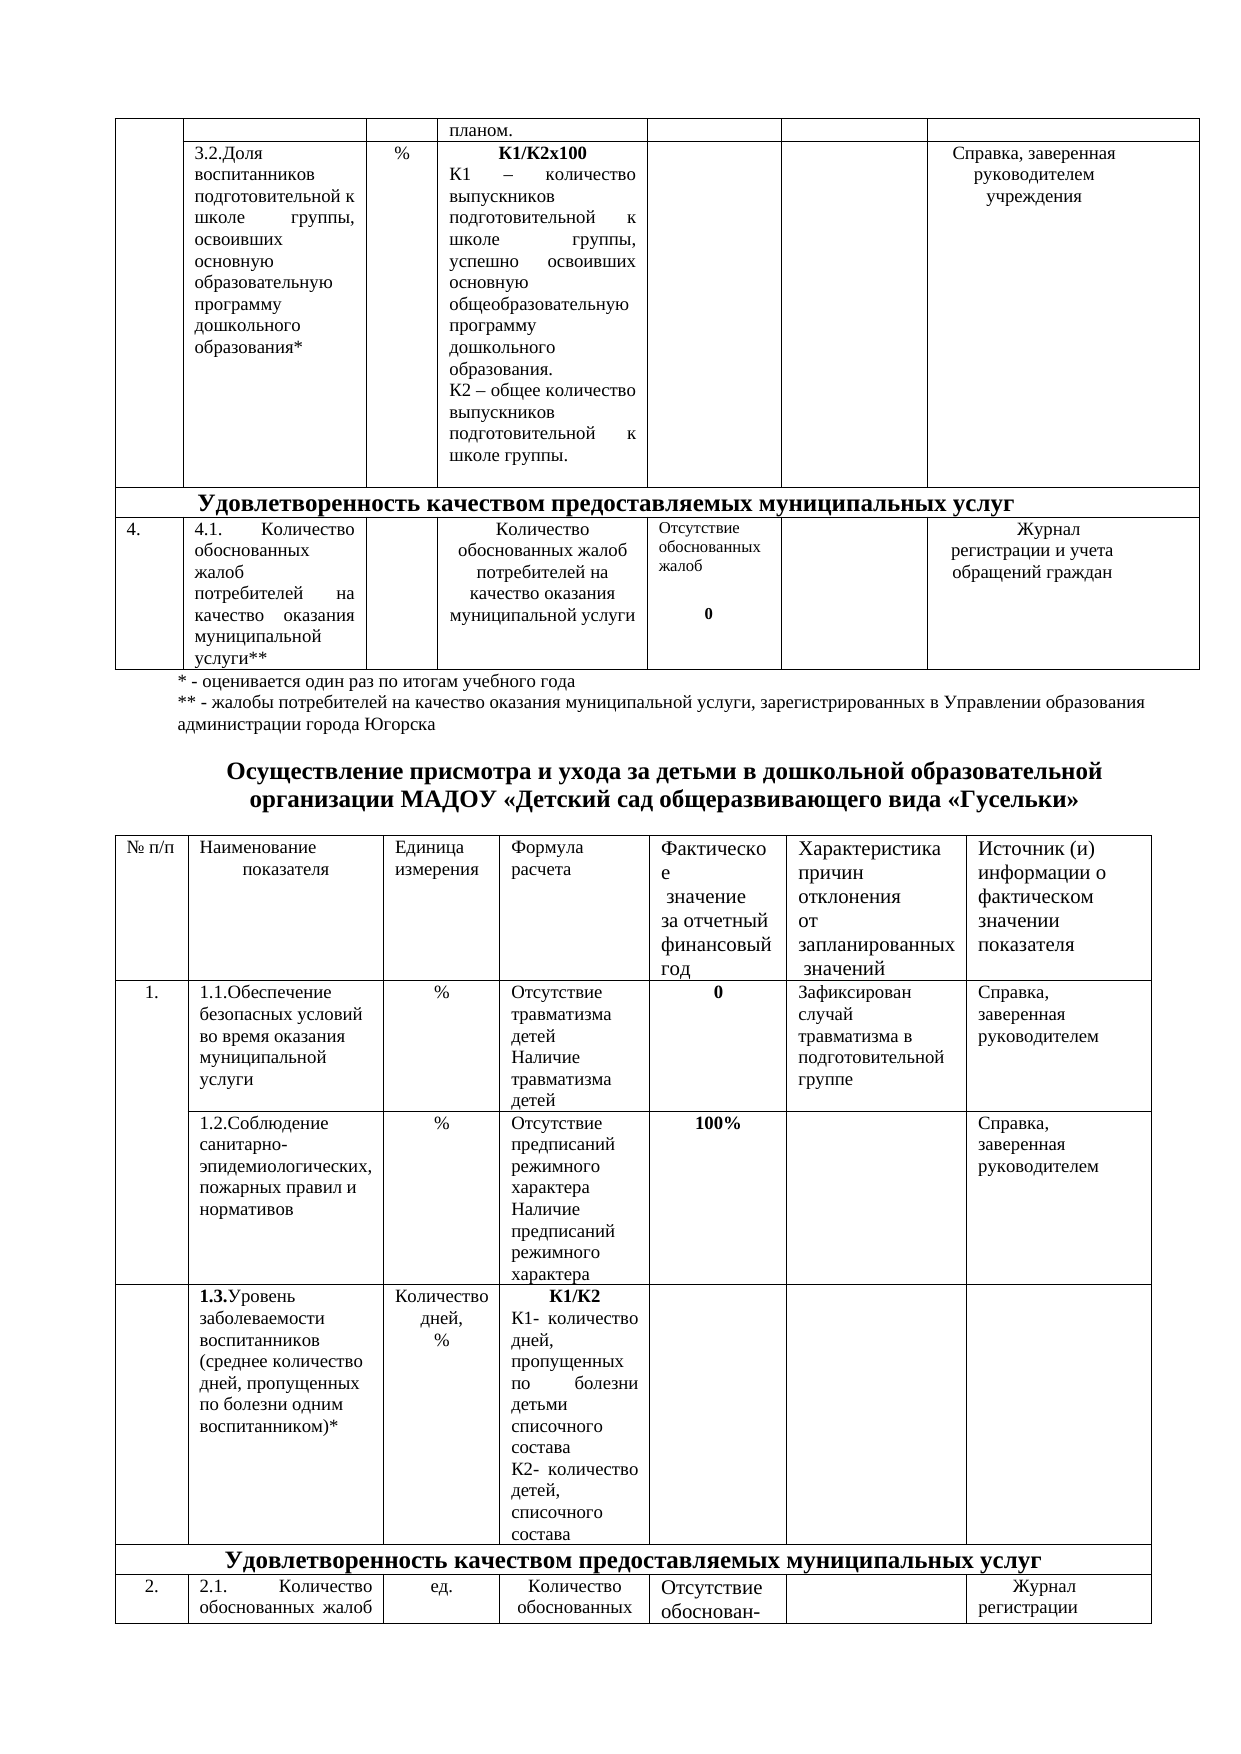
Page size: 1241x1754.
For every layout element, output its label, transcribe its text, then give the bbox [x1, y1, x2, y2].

table_cell 3. [116, 119, 183, 487]
table_header Характеристика причин отклонения от запланированных значений [787, 836, 966, 980]
table_cell Количество обоснованных жалоб потребителей на качество оказания муниципальной услуги [438, 518, 647, 668]
text * - оценивается один раз по итогам учебного года [177, 670, 1152, 691]
table_header Источник (и) информации о фактическом значении показателя [967, 836, 1151, 980]
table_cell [648, 119, 781, 141]
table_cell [928, 119, 1199, 141]
table_header № п/п [116, 836, 188, 980]
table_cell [438, 119, 647, 141]
table_cell 1.1.Обеспечение безопасных условий во время оказания муниципальной услуги [189, 981, 383, 1111]
table_cell Отсутствие травматизма детей Наличие травматизма детей [500, 981, 649, 1111]
table_cell [782, 119, 927, 141]
table_cell Журнал регистрации и учета обращений граждан [928, 518, 1199, 668]
table_cell Удовлетворенность качеством предоставляемых муниципальных услуг [116, 488, 1199, 517]
table_cell Справка, заверенная руководителем [967, 1112, 1151, 1284]
table_cell Справка, заверенная руководителем учреждения [928, 142, 1199, 487]
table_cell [184, 119, 366, 141]
table_cell [967, 1285, 1151, 1544]
table_cell Отсутствие предписаний режимного характера Наличие предписаний режимного характера [500, 1112, 649, 1284]
table_cell 1.2.Соблюдение санитарно-эпидемиологических, пожарных правил и нормативов [189, 1112, 383, 1284]
table_cell [367, 518, 437, 668]
table_cell [782, 142, 927, 487]
table_cell К1/К2х100 К1 – количество выпускников подготовительной к школе группы, успешно освоивших основную общеобразовательную программу дошкольного образования. К2 – общее количество выпускников подготовительной к школе группы. [438, 142, 647, 487]
table_cell 4. [116, 518, 183, 668]
table_header Формула расчета [500, 836, 649, 980]
table_cell К1/К2 К1- количество дней, пропущенных по болезни детьми списочного состава К2- количество детей, списочного состава [500, 1285, 649, 1544]
table_cell Количество дней, % [384, 1285, 499, 1544]
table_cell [650, 1575, 786, 1623]
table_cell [500, 1575, 649, 1623]
table_cell [116, 1285, 188, 1544]
table_cell 1.3.Уровень заболеваемости воспитанников (среднее количество дней, пропущенных по болезни одним воспитанником)* [189, 1285, 383, 1544]
table_cell 3.2.Доля воспитанников подготовительной к школе группы, освоивших основную образовательную программу дошкольного образования* [184, 142, 366, 487]
text ** - жалобы потребителей на качество оказания муниципальной услуги, зарегистрированных в Управлении образования администрации города Югорска [177, 691, 1152, 734]
table_cell [648, 142, 781, 487]
table_cell Удовлетворенность качеством предоставляемых муниципальных услуг [116, 1545, 1151, 1574]
table_cell Справка, заверенная руководителем [967, 981, 1151, 1111]
table_cell [787, 1575, 966, 1623]
table_cell [650, 1285, 786, 1544]
table_cell 2. [116, 1575, 188, 1623]
table_cell 4.1. Количество обоснованных жалоб потребителей на качество оказания муниципальной услуги** [184, 518, 366, 668]
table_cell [189, 1575, 383, 1623]
table_cell Зафиксирован случай травматизма в подготовительной группе [787, 981, 966, 1111]
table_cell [967, 1575, 1151, 1623]
text Осуществление присмотра и ухода за детьми в дошкольной образовательной организации МАДОУ «Детский сад общеразвивающего вида «Гусельки» [177, 756, 1152, 813]
table_cell [787, 1112, 966, 1284]
table_header Наименование показателя [189, 836, 383, 980]
table_cell 0 [650, 981, 786, 1111]
table_cell % [384, 981, 499, 1111]
table_cell [782, 518, 927, 668]
table_cell Отсутствие обоснованных жалоб 0 [648, 518, 781, 668]
table_cell 1. [116, 981, 188, 1284]
table_header Фактическое значение за отчетный финансовый год [650, 836, 786, 980]
table_cell % [367, 119, 437, 141]
table_cell [787, 1285, 966, 1544]
table_cell % [367, 142, 437, 487]
table_cell 100% [650, 1112, 786, 1284]
table_cell % [384, 1112, 499, 1284]
table_header Единица измерения [384, 836, 499, 980]
table_cell ед. [384, 1575, 499, 1623]
